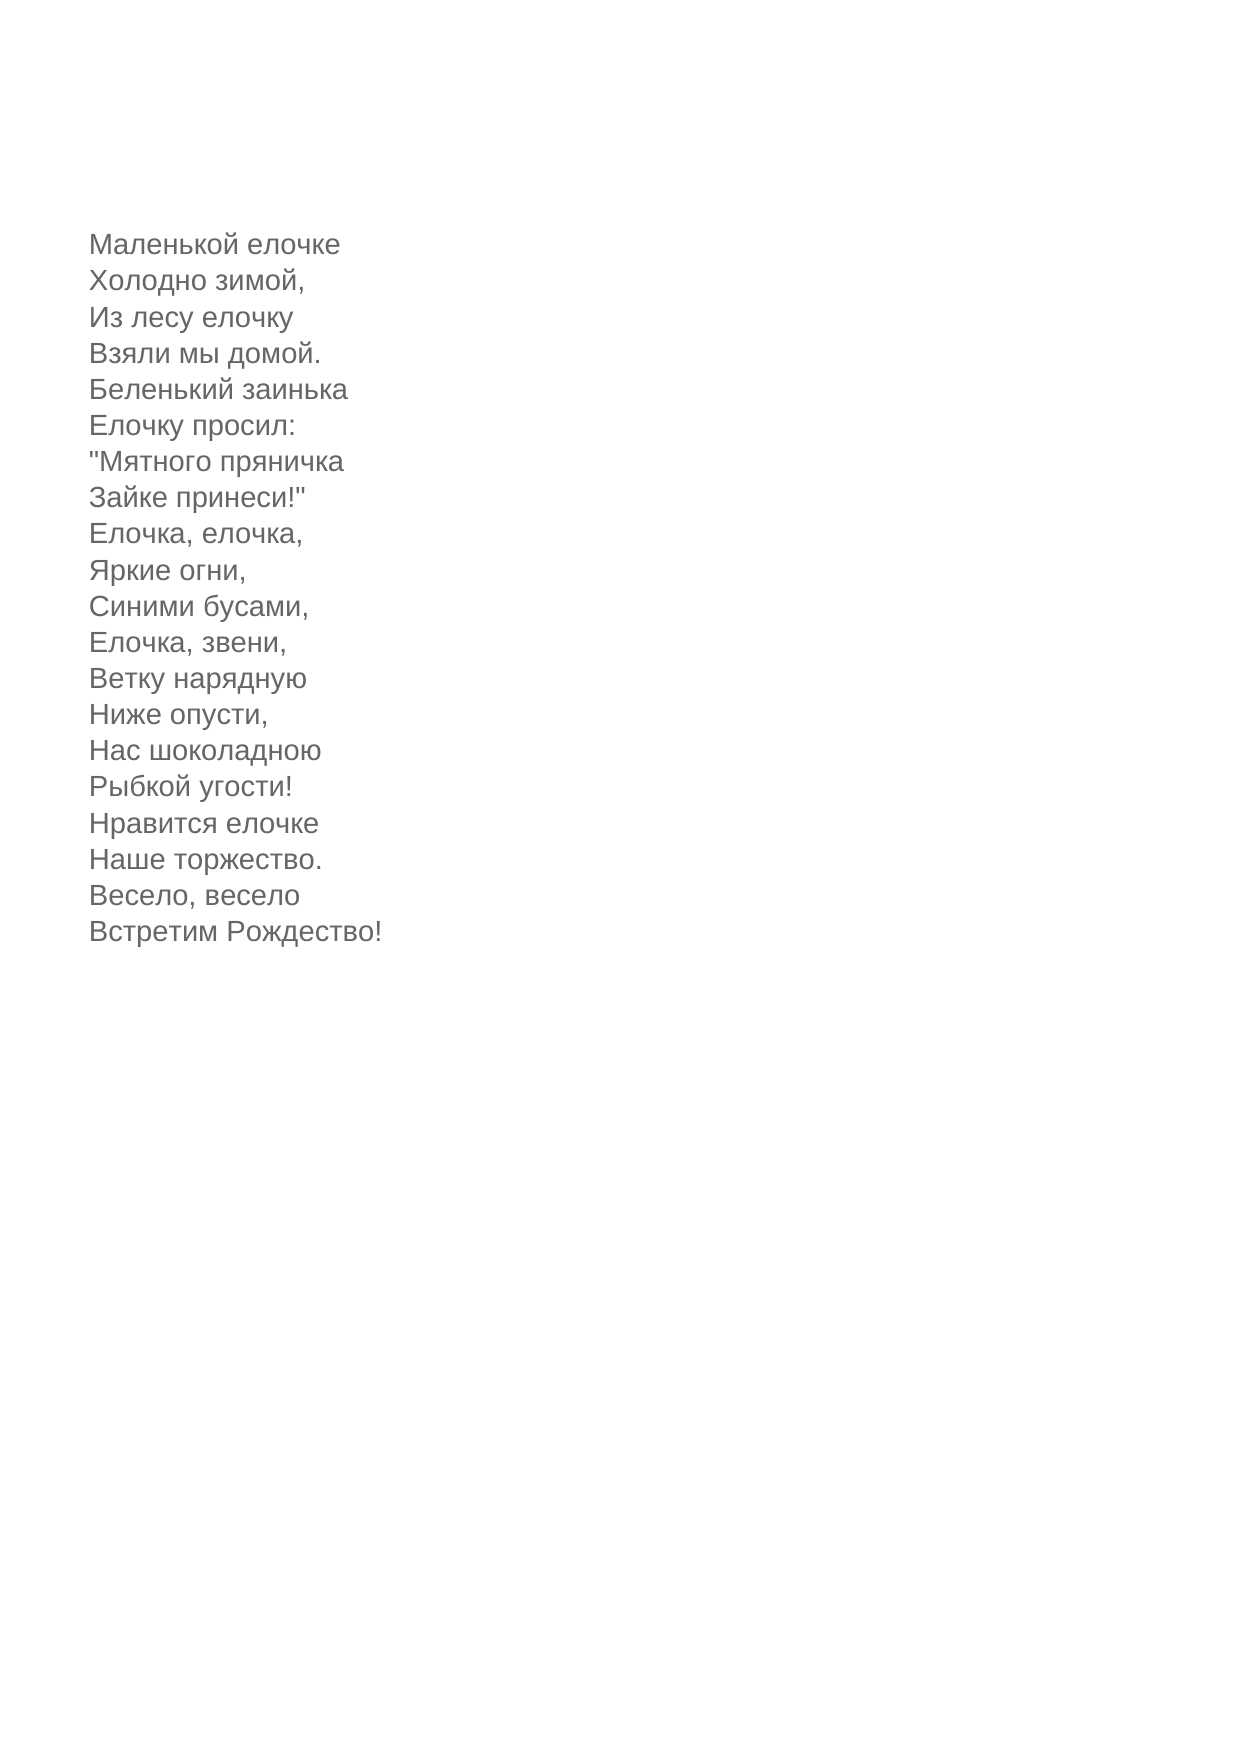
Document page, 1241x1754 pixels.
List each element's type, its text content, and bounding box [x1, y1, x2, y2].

text Елочка, елочка, Яркие огни, Синими бусами, Елочка, звени, Ветку нарядную Ниже опусти, Нас шоколадною Рыбкой угости! Нравится елочке Наше торжество. Весело, весело Встретим Рождество! [89, 516, 1152, 978]
text Маленькой елочке Холодно зимой, Из лесу елочку Взяли мы домой. Беленький заинька Елочку просил: "Мятного пряничка Зайке принеси!" [89, 227, 1152, 514]
